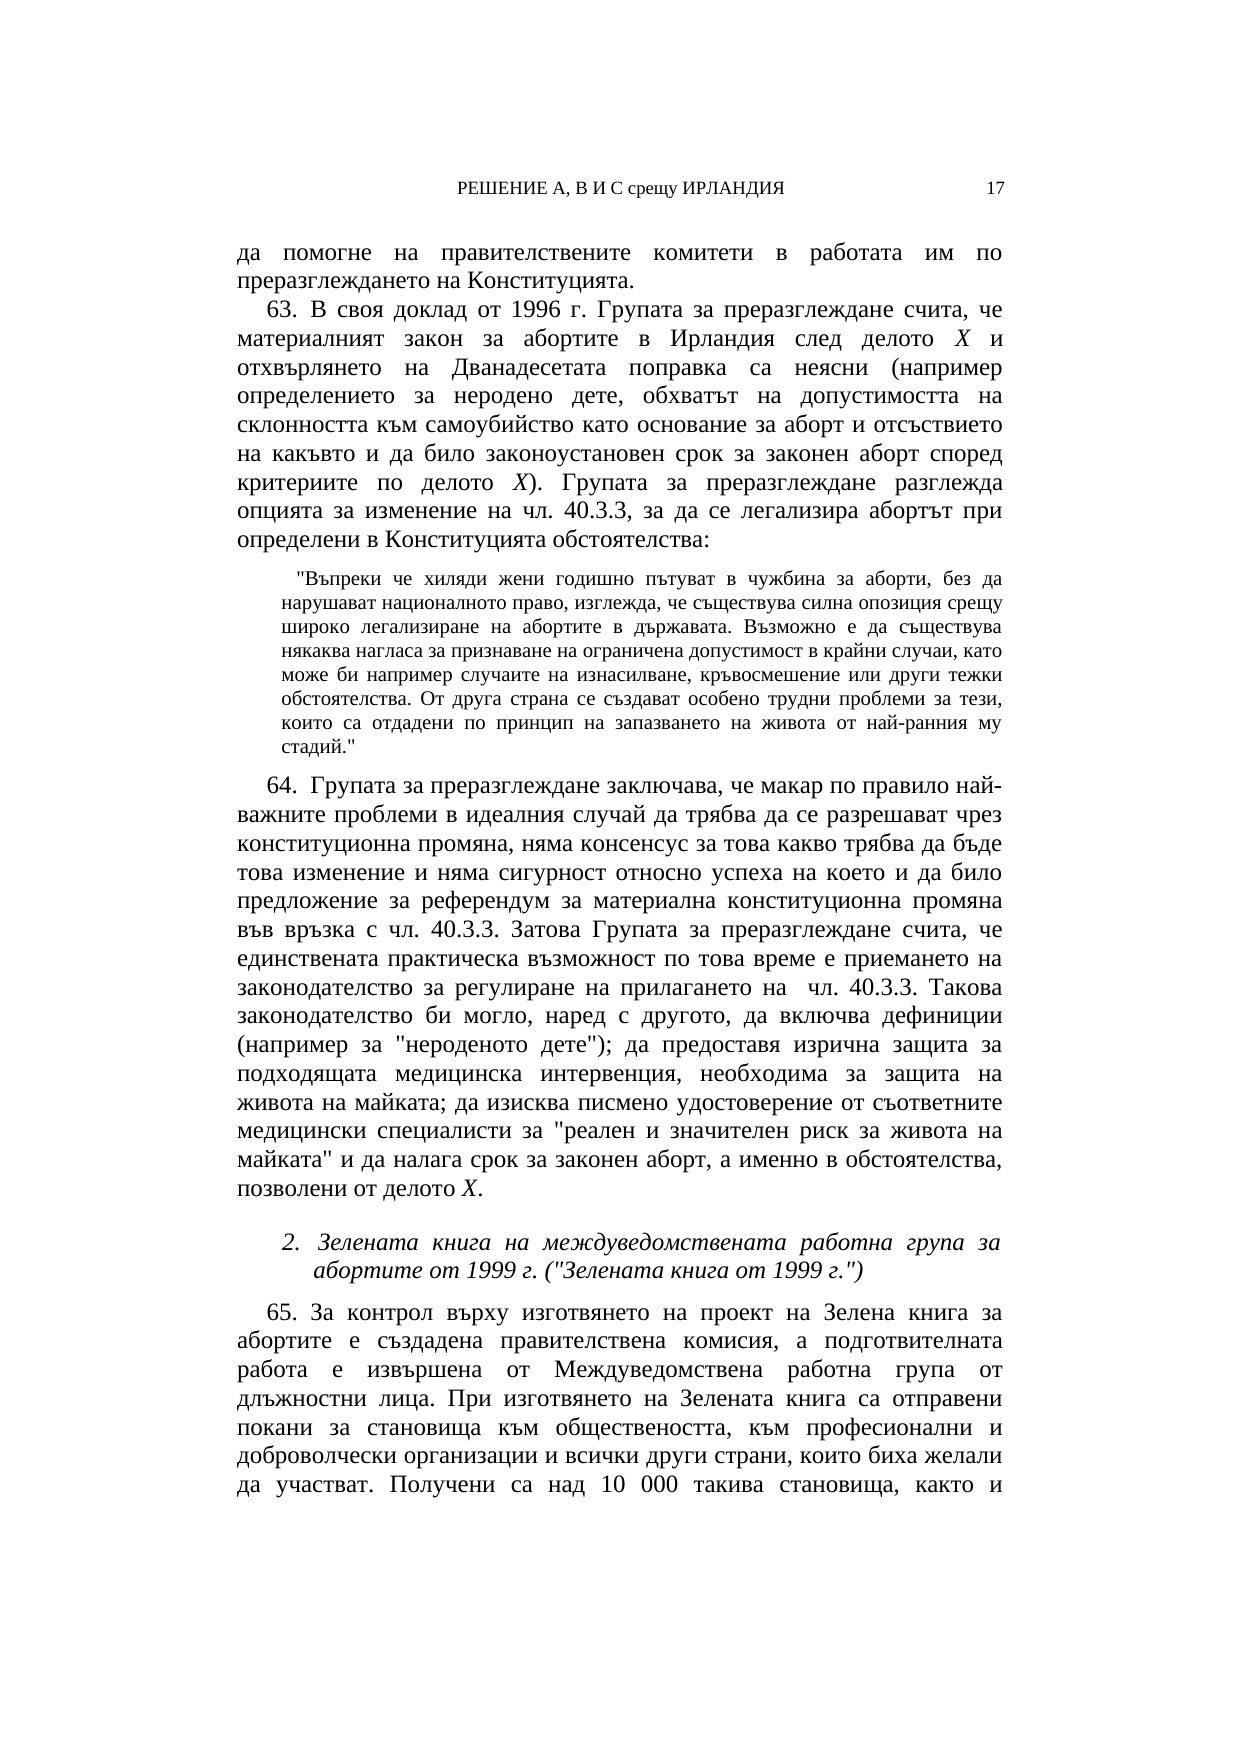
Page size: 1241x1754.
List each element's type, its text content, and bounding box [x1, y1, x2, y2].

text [237, 1297, 1003, 1498]
text 2. Зелената книга на междуведомствената работна група за абортите от 1999 г. ("Зелената книга от 1999 г.") [282, 1227, 1003, 1284]
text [237, 237, 1003, 294]
text "Въпреки че хиляди жени годишно пътуват в чужбина за аборти, без да нарушават националното право, изглежда, че съществува силна опозиция срещу широко легализиране на абортите в държавата. Възможно е да съществува някаква нагласа за признаване на ограничена допустимост в крайни случаи, като може би например случаите на изнасилване, кръвосмешение или други тежки обстоятелства. От друга страна се създават особено трудни проблеми за тези, които са отдадени по принцип на запазването на живота от най-ранния му стадий." [281, 566, 1003, 758]
